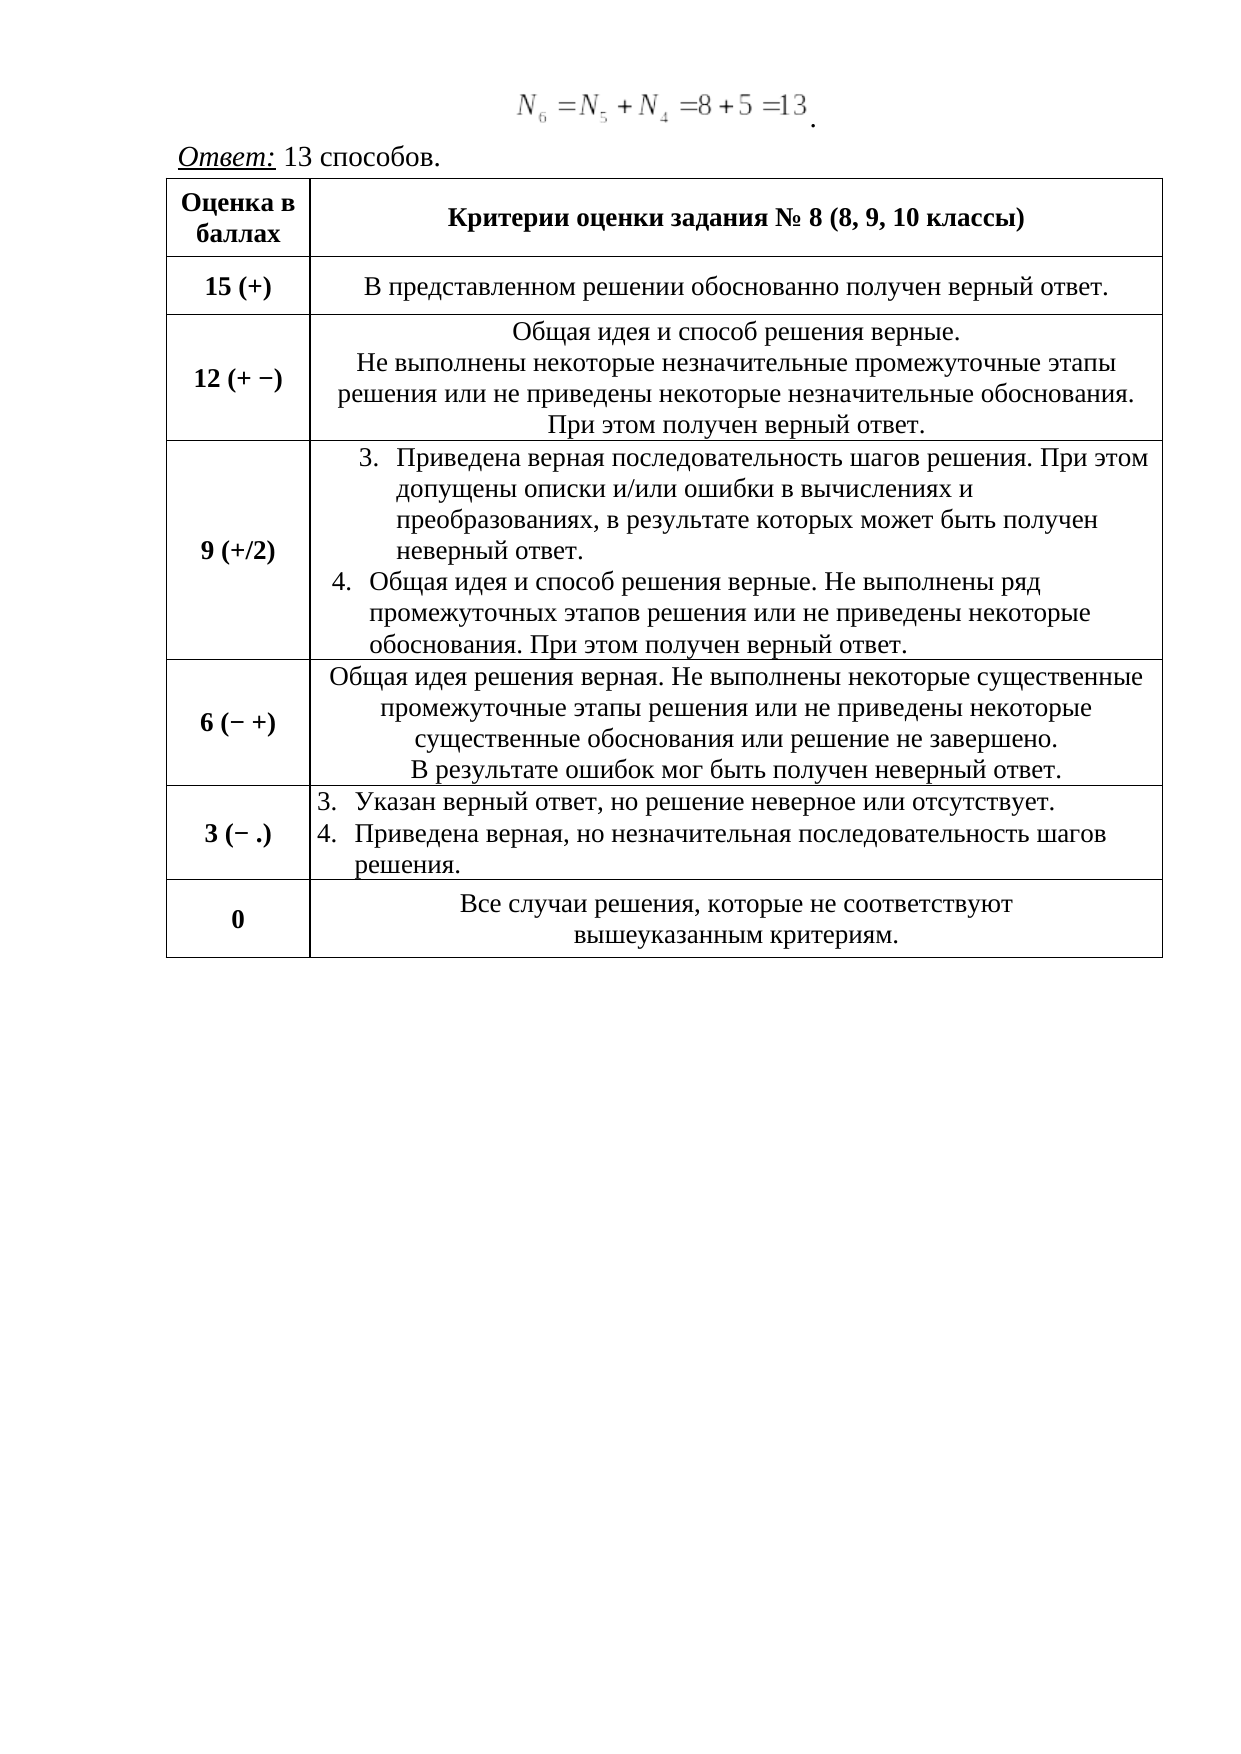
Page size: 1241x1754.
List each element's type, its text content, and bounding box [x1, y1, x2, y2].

table_cell Приведена верная последовательность шагов решения. При этом допущены описки и/или ошибки в вычислениях и преобразованиях, в результате которых может быть получен неверный ответ. Общая идея и способ решения верные. Не выполнены ряд промежуточных этапов решения или не приведены некоторые обоснования. При этом получен верный ответ. [311, 441, 1162, 659]
table_cell 3 (− .) [167, 786, 309, 879]
table_cell 12 (+ −) [167, 315, 309, 440]
text Ответ: 13 способов. [177, 139, 1152, 172]
table_cell Все случаи решения, которые не соответствуют вышеуказанным критериям. [311, 880, 1162, 957]
table_cell Общая идея решения верная. Не выполнены некоторые существенные промежуточные этапы решения или не приведены некоторые существенные обоснования или решение не завершено. В результате ошибок мог быть получен неверный ответ. [311, 660, 1162, 784]
table_cell 15 (+) [167, 257, 309, 314]
table_header Оценка в баллах [167, 179, 309, 256]
table_cell Общая идея и способ решения верные. Не выполнены некоторые незначительные промежуточные этапы решения или не приведены некоторые незначительные обоснования. При этом получен верный ответ. [311, 315, 1162, 440]
table_cell 6 (− +) [167, 660, 309, 784]
table_cell В представленном решении обоснованно получен верный ответ. [311, 257, 1162, 314]
table_cell Указан верный ответ, но решение неверное или отсутствует. Приведена верная, но незначительная последовательность шагов решения. [311, 786, 1162, 879]
text . [177, 89, 1152, 134]
table_cell 9 (+/2) [167, 441, 309, 659]
table_header Критерии оценки задания № 8 (8, 9, 10 классы) [311, 179, 1162, 256]
table_cell 0 [167, 880, 309, 957]
